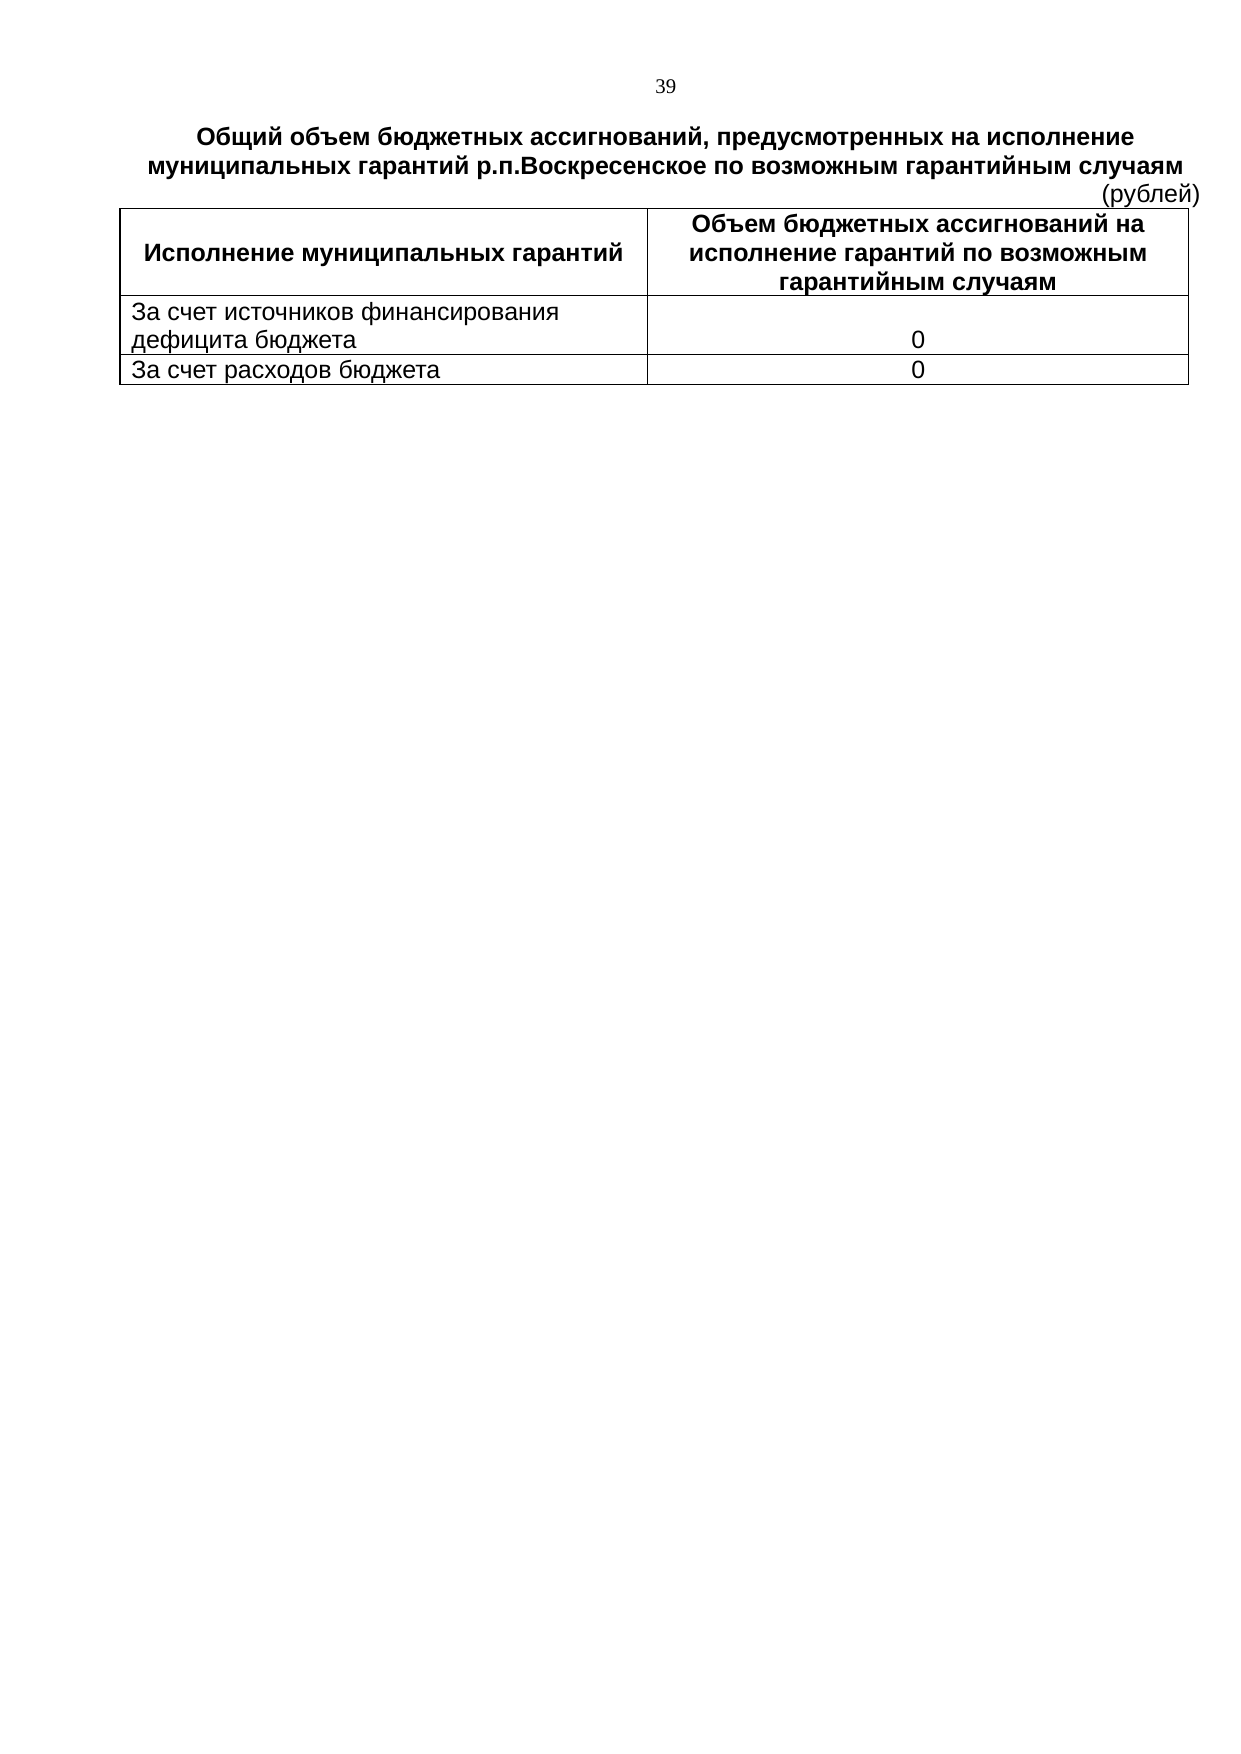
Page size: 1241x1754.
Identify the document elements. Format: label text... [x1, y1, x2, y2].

text (рублей) [131, 179, 1200, 208]
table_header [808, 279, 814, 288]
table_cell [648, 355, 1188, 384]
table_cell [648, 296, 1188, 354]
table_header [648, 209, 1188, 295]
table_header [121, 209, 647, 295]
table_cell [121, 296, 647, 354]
text Общий объем бюджетных ассигнований, предусмотренных на исполнение муниципальных гарантий р.п.Воскресенское по возможным гарантийным случаям [131, 122, 1200, 179]
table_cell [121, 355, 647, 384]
